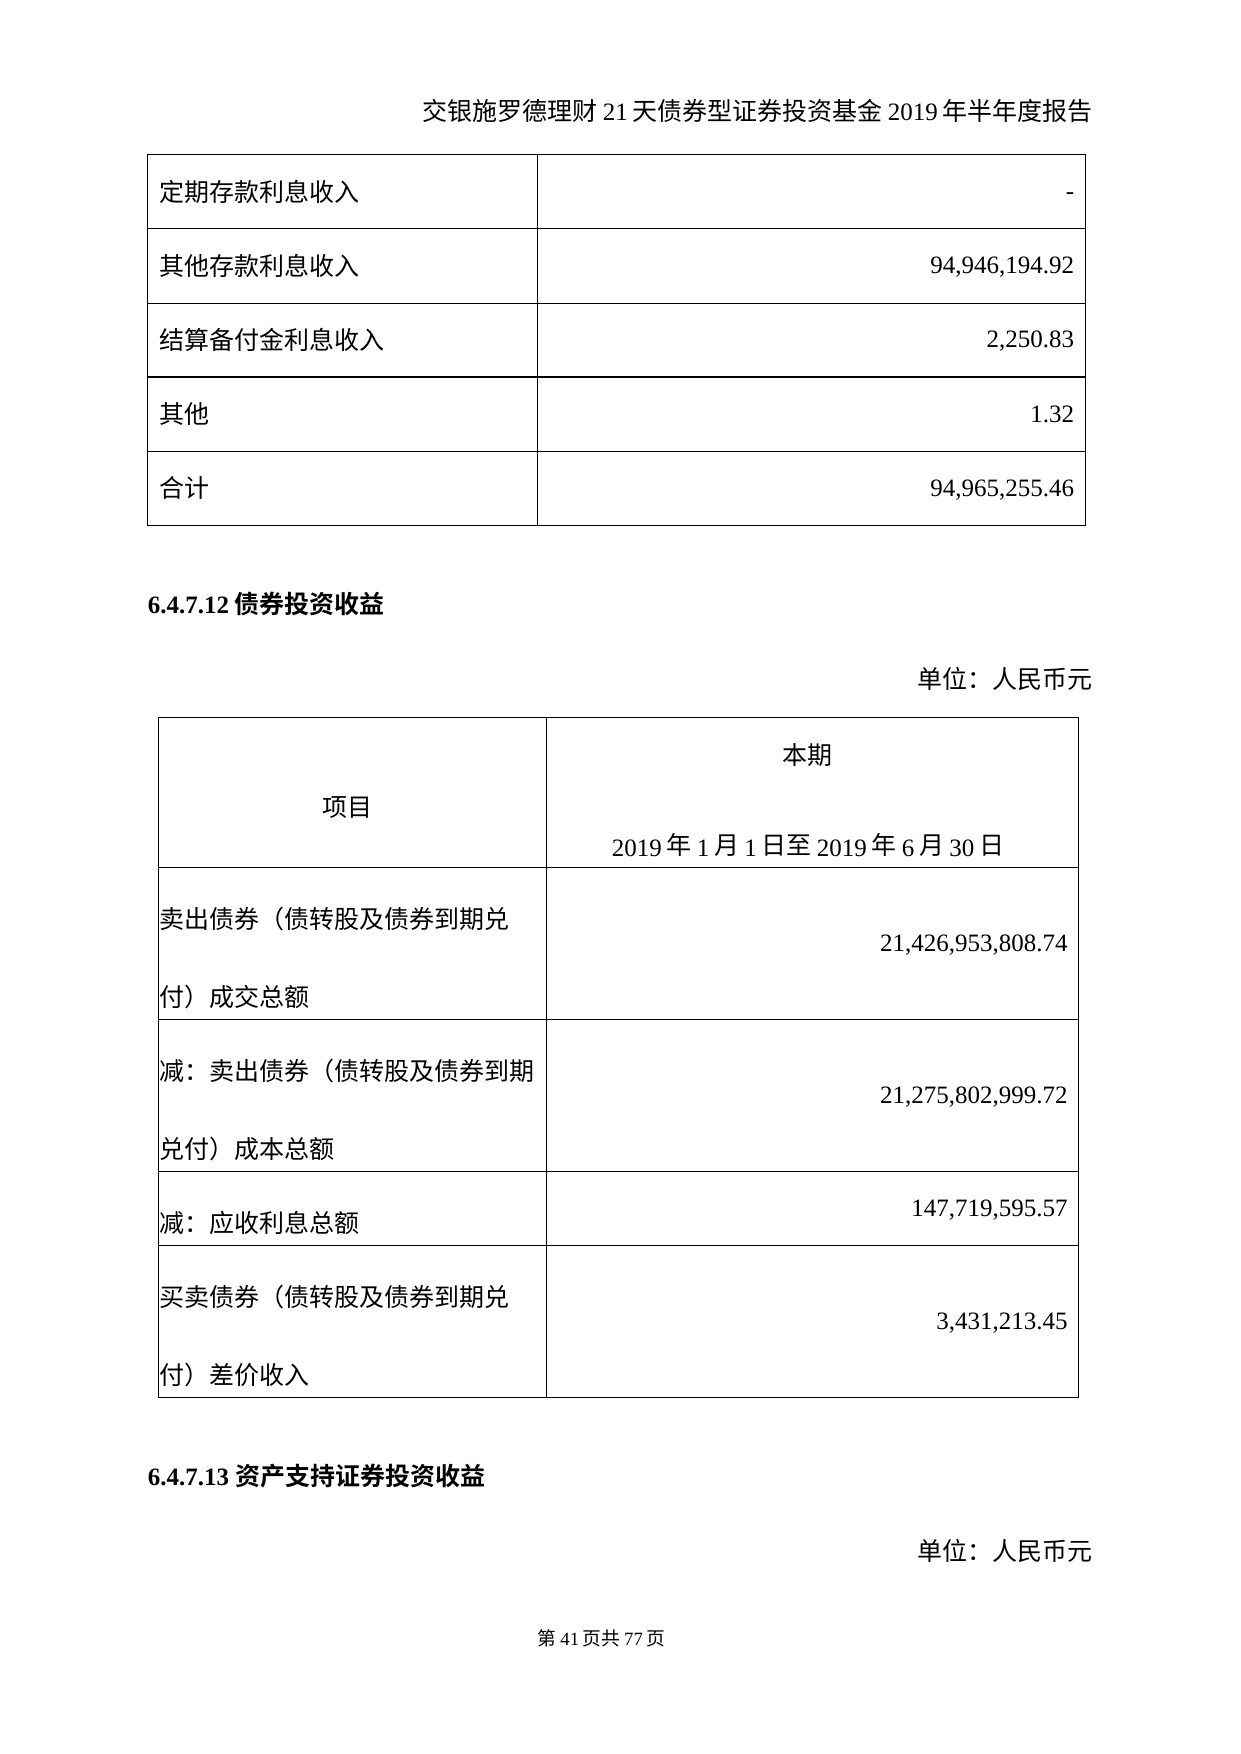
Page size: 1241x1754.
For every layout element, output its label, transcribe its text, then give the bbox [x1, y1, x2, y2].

text 6.4.7.13 资产支持证券投资收益 [148, 1442, 1092, 1507]
table_cell 减：卖出债券（债转股及债券到期兑付）成本总额 [159, 1020, 546, 1171]
table_cell 21,426,953,808.74 [547, 868, 1078, 1018]
table_cell 147,719,595.57 [547, 1172, 1078, 1244]
table_cell 2,250.83 [538, 304, 1085, 376]
table_cell 定期存款利息收入 [148, 155, 537, 228]
table_cell 3,431,213.45 [547, 1246, 1078, 1397]
table_cell 买卖债券（债转股及债券到期兑付）差价收入 [159, 1246, 546, 1397]
table_cell 21,275,802,999.72 [547, 1020, 1078, 1171]
table_header 项目 [159, 718, 546, 867]
table_cell - [538, 155, 1085, 228]
table_cell 结算备付金利息收入 [148, 304, 537, 376]
text 单位：人民币元 [149, 1517, 1092, 1582]
text 单位：人民币元 [149, 645, 1092, 710]
table_cell 94,965,255.46 [538, 452, 1085, 524]
table_cell 合计 [148, 452, 537, 524]
table_cell 卖出债券（债转股及债券到期兑付）成交总额 [159, 868, 546, 1018]
table_cell 其他存款利息收入 [148, 229, 537, 302]
table_header 本期 2019年1月1日至2019年6月30日 [547, 718, 1078, 867]
table_cell 减：应收利息总额 [159, 1172, 546, 1244]
table_cell 其他 [148, 378, 537, 451]
table_cell 94,946,194.92 [538, 229, 1085, 302]
text 6.4.7.12债券投资收益 [148, 570, 1092, 635]
table_cell 1.32 [538, 378, 1085, 451]
